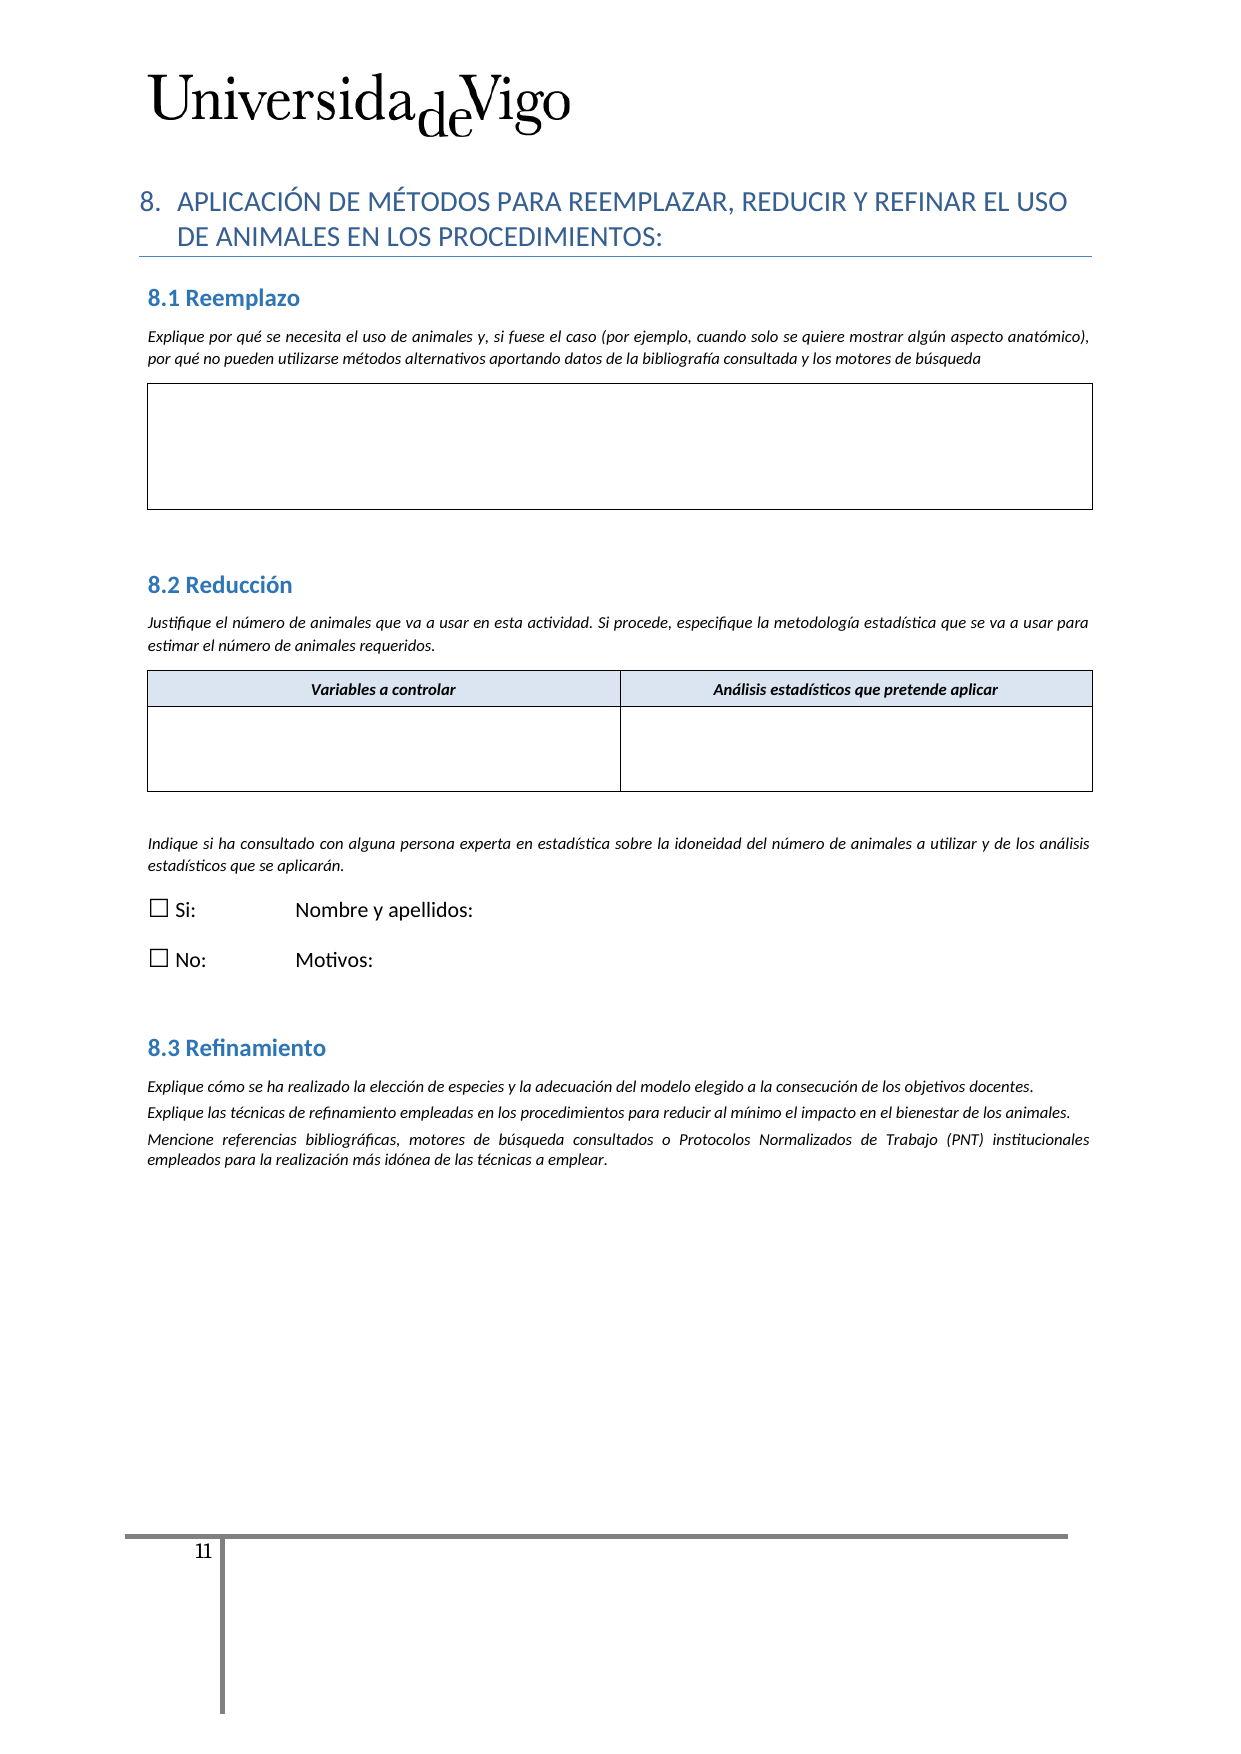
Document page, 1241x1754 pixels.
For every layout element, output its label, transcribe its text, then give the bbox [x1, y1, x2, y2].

text Explique por qué se necesita el uso de animales y, si fuese el caso (por ejemplo, cuando solo se quiere mostrar algún aspecto anatómico), por qué no pueden utilizarse métodos alternativos aportando datos de la bibliografía consultada y los motores de búsqueda [148, 326, 1092, 368]
table_cell [148, 707, 620, 791]
text Explique cómo se ha realizado la elección de especies y la adecuación del modelo elegido a la consecución de los objetivos docentes. [147, 1076, 1092, 1096]
table_header [148, 384, 1092, 509]
text 8.2 Reducción [148, 569, 1092, 599]
table_header Variables a controlar [148, 671, 620, 706]
text ☐ No: Motivos: [148, 940, 1092, 974]
text 8.1 Reemplazo [148, 282, 1092, 312]
text 8.3 Refinamiento [148, 1032, 1092, 1063]
text Justifique el número de animales que va a usar en esta actividad. Si procede, especifique la metodología estadística que se va a usar para estimar el número de animales requeridos. [148, 613, 1092, 655]
text Explique las técnicas de refinamiento empleadas en los procedimientos para reducir al mínimo el impacto en el bienestar de los animales. [147, 1103, 1092, 1123]
table_header Análisis estadísticos que pretende aplicar [621, 671, 1092, 706]
text Mencione referencias bibliográficas, motores de búsqueda consultados o Protocolos Normalizados de Trabajo (PNT) institucionales empleados para la realización más idónea de las técnicas a emplear. [147, 1129, 1092, 1170]
text Indique si ha consultado con alguna persona experta en estadística sobre la idoneidad del número de animales a utilizar y de los análisis estadísticos que se aplicarán. [148, 833, 1092, 876]
subtitle APLICACIÓN DE MÉTODOS PARA REEMPLAZAR, REDUCIR Y REFINAR EL USO DE ANIMALES EN LOS PROCEDIMIENTOS: [139, 183, 1092, 256]
table_cell [621, 707, 1092, 791]
text ☐ Si: Nombre y apellidos: [148, 891, 1092, 924]
picture [147, 73, 570, 137]
